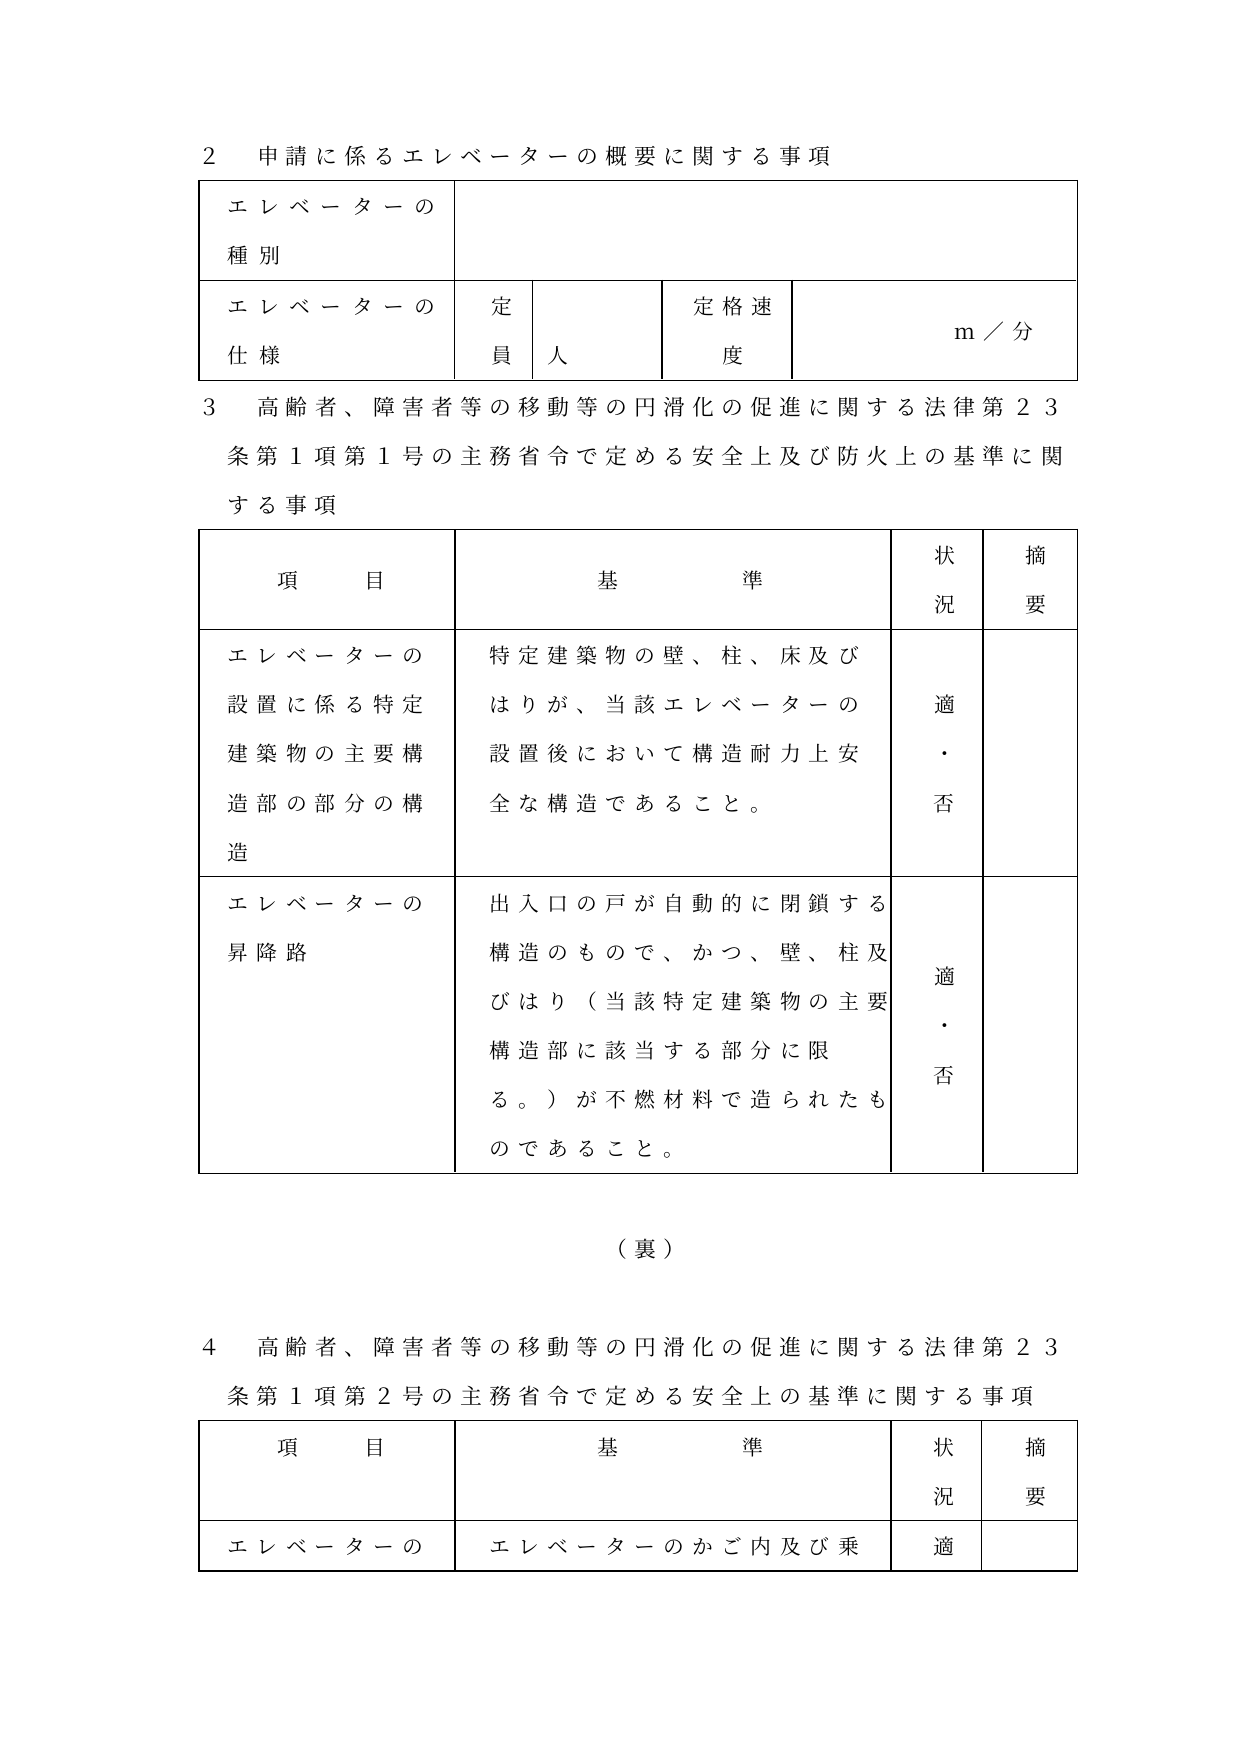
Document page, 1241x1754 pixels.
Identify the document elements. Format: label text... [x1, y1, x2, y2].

table_cell 適・否 [892, 1521, 981, 1570]
table_cell 適・否 [892, 630, 982, 876]
text ４ 高齢者、障害者等の移動等の円滑化の促進に関する法律第２３条第１項第２号の主務省令で定める安全上の基準に関する事項 [196, 1321, 1071, 1420]
table_cell 定格速度 [663, 281, 791, 379]
table_cell 特定建築物の壁、柱、床及びはりが、当該エレベーターの設置後において構造耐力上安全な構造であること。 [456, 630, 890, 876]
table_cell 適・否 [892, 877, 982, 1172]
table_cell 人 [533, 281, 661, 379]
table_header 基 準 [456, 1421, 890, 1520]
table_header 項 目 [200, 1421, 454, 1520]
table_cell 出入口の戸が自動的に閉鎖する構造のもので、かつ、壁、柱及びはり（当該特定建築物の主要構造部に該当する部分に限る。）が不燃材料で造られたものであること。 [456, 877, 890, 1172]
table_header 状況 [892, 530, 982, 628]
table_header 摘要 [984, 530, 1077, 628]
text （裏） [169, 1223, 1071, 1272]
table_cell ｍ／分 [793, 280, 1077, 379]
table_cell エレベーターの制御方法 [200, 1521, 454, 1570]
table_cell [982, 1521, 1077, 1570]
text ２ 申請に係るエレベーターの概要に関する事項 [169, 131, 1071, 180]
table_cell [456, 1521, 890, 1570]
table_cell 定員 [455, 281, 532, 379]
table_cell [984, 630, 1077, 876]
table_header 摘要 [982, 1421, 1077, 1520]
table_header 状況 [892, 1421, 981, 1520]
table_header 項 目 [200, 530, 454, 628]
table_header 基 準 [456, 530, 890, 628]
table_header エレベーターの種別 [200, 181, 454, 279]
table_header [455, 181, 1077, 279]
table_cell [984, 877, 1077, 1172]
table_cell エレベーターの仕様 [200, 281, 454, 379]
table_cell エレベーターの設置に係る特定建築物の主要構造部の部分の構造 [200, 630, 454, 876]
table_cell エレベーターの昇降路 [200, 877, 454, 1172]
text ３ 高齢者、障害者等の移動等の円滑化の促進に関する法律第２３条第１項第１号の主務省令で定める安全上及び防火上の基準に関する事項 [195, 381, 1071, 528]
